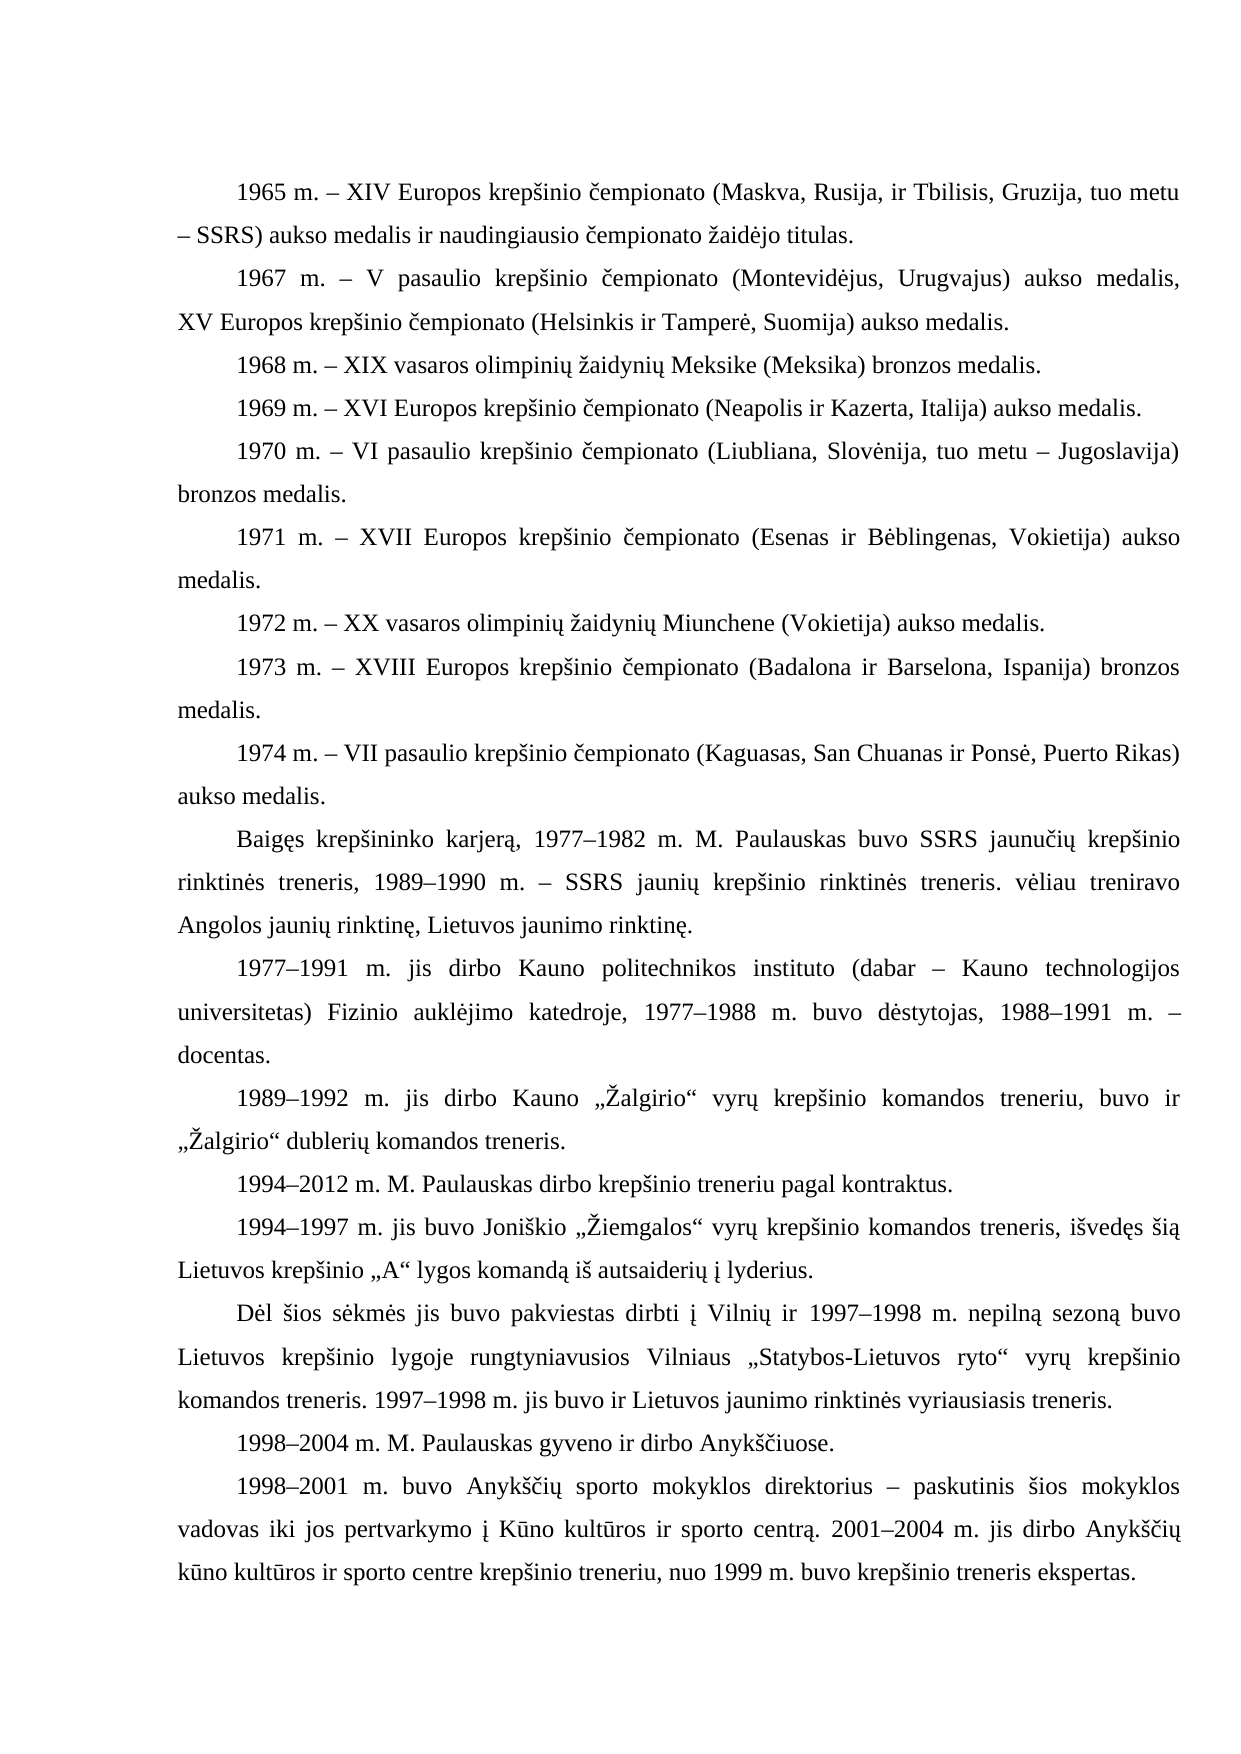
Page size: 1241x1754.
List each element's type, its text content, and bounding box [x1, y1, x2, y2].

text 1968 m. – XIX vasaros olimpinių žaidynių Meksike (Meksika) bronzos medalis. [177, 350, 1181, 378]
text 1970 m. – VI pasaulio krepšinio čempionato (Liubliana, Slovėnija, tuo metu – Jugoslavija) bronzos medalis. [177, 436, 1181, 508]
text 1998–2001 m. buvo Anykščių sporto mokyklos direktorius – paskutinis šios mokyklos vadovas iki jos pertvarkymo į Kūno kultūros ir sporto centrą. 2001–2004 m. jis dirbo Anykščių kūno kultūros ir sporto centre krepšinio treneriu, nuo 1999 m. buvo krepšinio treneris ekspertas. [177, 1471, 1181, 1586]
text 1973 m. – XVIII Europos krepšinio čempionato (Badalona ir Barselona, Ispanija) bronzos medalis. [177, 652, 1181, 723]
text Baigęs krepšininko karjerą, 1977–1982 m. M. Paulauskas buvo SSRS jaunučių krepšinio rinktinės treneris, 1989–1990 m. – SSRS jaunių krepšinio rinktinės treneris. vėliau treniravo Angolos jaunių rinktinę, Lietuvos jaunimo rinktinę. [177, 824, 1181, 939]
text 1972 m. – XX vasaros olimpinių žaidynių Miunchene (Vokietija) aukso medalis. [177, 608, 1181, 637]
text 1977–1991 m. jis dirbo Kauno politechnikos instituto (dabar – Kauno technologijos universitetas) Fizinio auklėjimo katedroje, 1977–1988 m. buvo dėstytojas, 1988–1991 m. – docentas. [177, 953, 1181, 1068]
text 1994–1997 m. jis buvo Joniškio „Žiemgalos“ vyrų krepšinio komandos treneris, išvedęs šią Lietuvos krepšinio „A“ lygos komandą iš autsaiderių į lyderius. [177, 1212, 1181, 1284]
text 1974 m. – VII pasaulio krepšinio čempionato (Kaguasas, San Chuanas ir Ponsė, Puerto Rikas) aukso medalis. [177, 738, 1181, 810]
text 1969 m. – XVI Europos krepšinio čempionato (Neapolis ir Kazerta, Italija) aukso medalis. [177, 393, 1181, 422]
text Dėl šios sėkmės jis buvo pakviestas dirbti į Vilnių ir 1997–1998 m. nepilną sezoną buvo Lietuvos krepšinio lygoje rungtyniavusios Vilniaus „Statybos-Lietuvos ryto“ vyrų krepšinio komandos treneris. 1997–1998 m. jis buvo ir Lietuvos jaunimo rinktinės vyriausiasis treneris. [177, 1298, 1181, 1413]
text 1971 m. – XVII Europos krepšinio čempionato (Esenas ir Bėblingenas, Vokietija) aukso medalis. [177, 522, 1181, 594]
text 1998–2004 m. M. Paulauskas gyveno ir dirbo Anykščiuose. [177, 1428, 1181, 1457]
text 1965 m. – XIV Europos krepšinio čempionato (Maskva, Rusija, ir Tbilisis, Gruzija, tuo metu – SSRS) aukso medalis ir naudingiausio čempionato žaidėjo titulas. [177, 177, 1181, 249]
text 1989–1992 m. jis dirbo Kauno „Žalgirio“ vyrų krepšinio komandos treneriu, buvo ir „Žalgirio“ dublerių komandos treneris. [177, 1083, 1181, 1155]
text 1967 m. – V pasaulio krepšinio čempionato (Montevidėjus, Urugvajus) aukso medalis, XV Europos krepšinio čempionato (Helsinkis ir Tamperė, Suomija) aukso medalis. [177, 263, 1181, 335]
text 1994–2012 m. M. Paulauskas dirbo krepšinio treneriu pagal kontraktus. [177, 1169, 1181, 1198]
